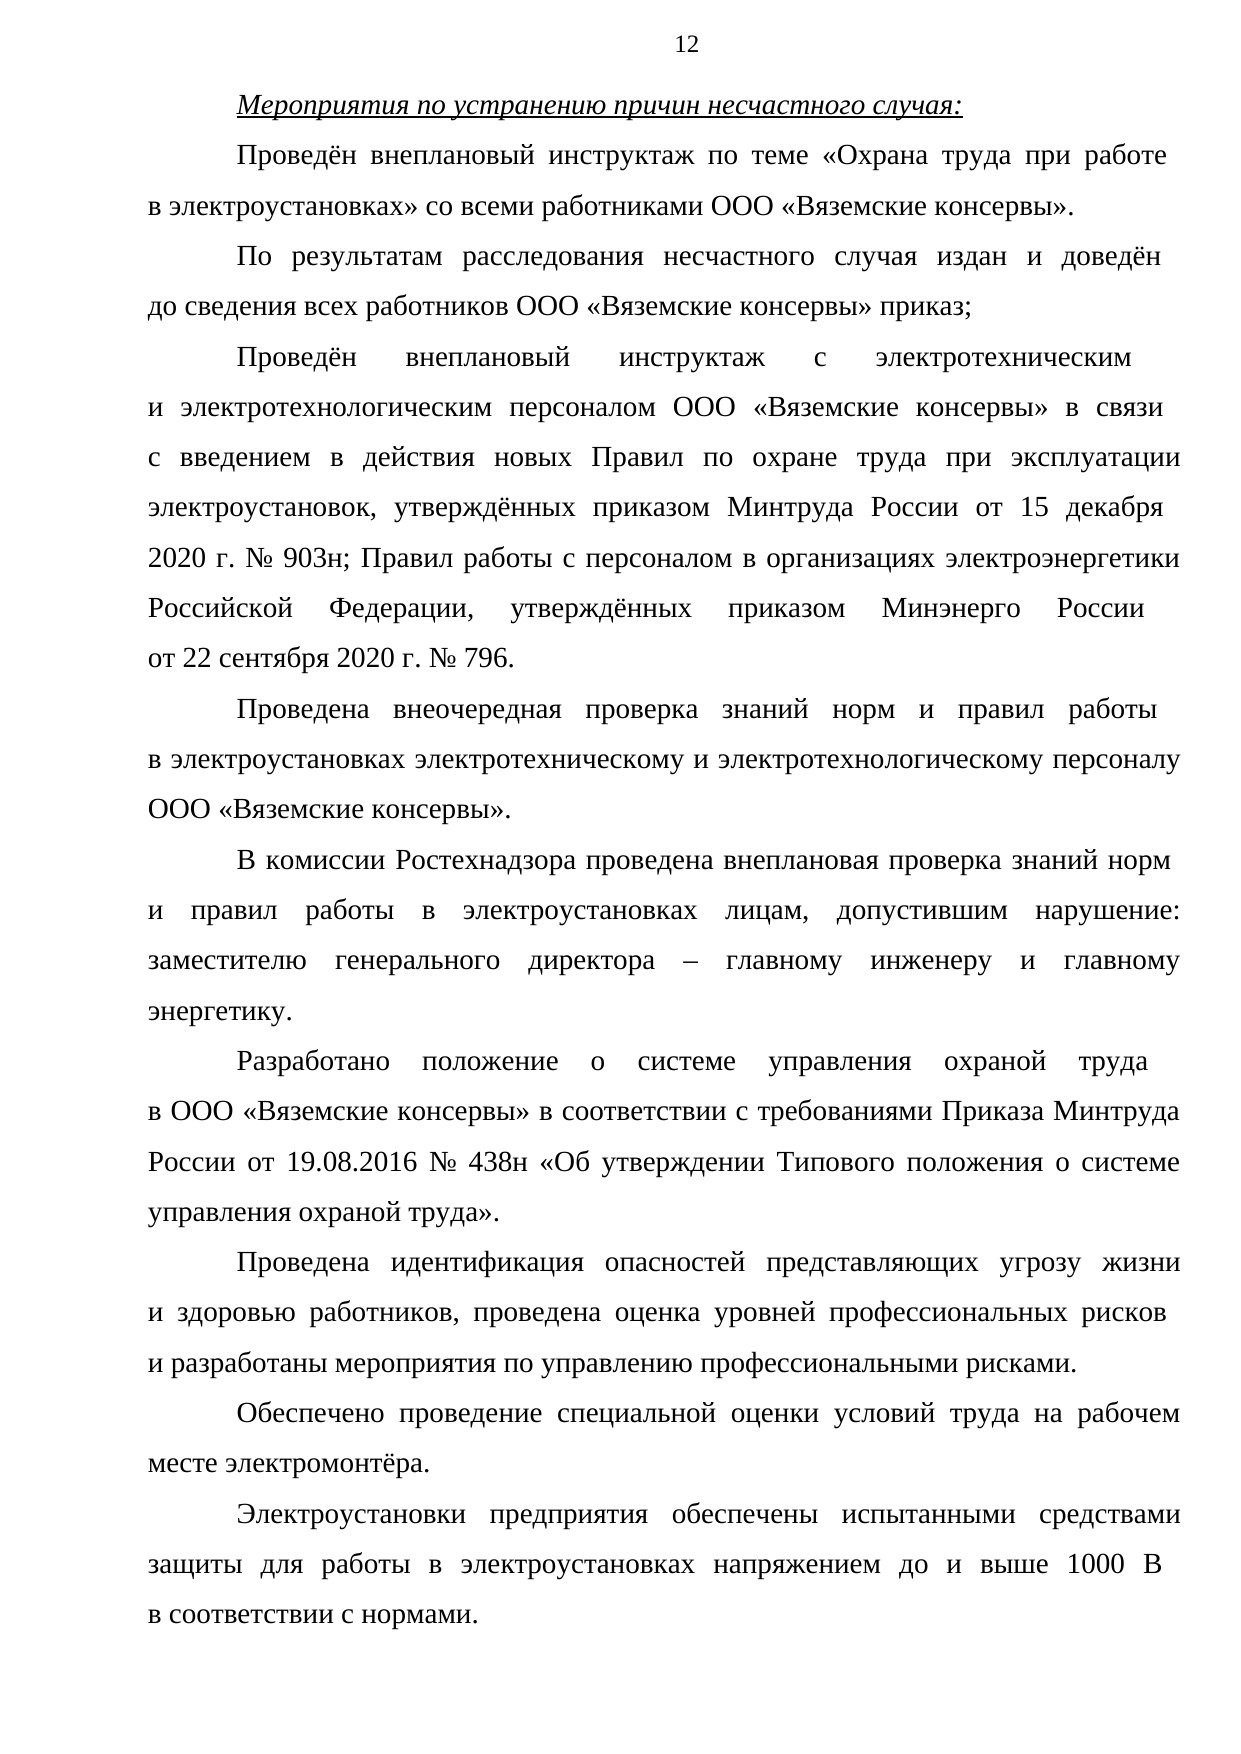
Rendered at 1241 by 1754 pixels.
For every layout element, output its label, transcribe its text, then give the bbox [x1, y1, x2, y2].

text Разработано положение о системе управления охраной труда в ООО «Вяземские консервы» в соответствии с требованиями Приказа Минтруда России от 19.08.2016 № 438н «Об утверждении Типового положения о системе управления охраной труда». [148, 1043, 1181, 1227]
text По результатам расследования несчастного случая издан и доведён до сведения всех работников ООО «Вяземские консервы» приказ; [148, 238, 1181, 322]
text Проведён внеплановый инструктаж по теме «Охрана труда при работе в электроустановках» со всеми работниками ООО «Вяземские консервы». [148, 137, 1181, 221]
text Проведён внеплановый инструктаж с электротехническим и электротехнологическим персоналом ООО «Вяземские консервы» в связи с введением в действия новых Правил по охране труда при эксплуатации электроустановок, утверждённых приказом Минтруда России от 15 декабря 2020 г. № 903н; Правил работы с персоналом в организациях электроэнергетики Российской Федерации, утверждённых приказом Минэнерго России от 22 сентября 2020 г. № 796. [148, 339, 1181, 674]
text Проведена внеочередная проверка знаний норм и правил работы в электроустановках электротехническому и электротехнологическому персоналу ООО «Вяземские консервы». [148, 691, 1181, 825]
text Обеспечено проведение специальной оценки условий труда на рабочем месте электромонтёра. [148, 1395, 1181, 1479]
text Проведена идентификация опасностей представляющих угрозу жизни и здоровью работников, проведена оценка уровней профессиональных рисков и разработаны мероприятия по управлению профессиональными рисками. [148, 1244, 1181, 1378]
text В комиссии Ростехнадзора проведена внеплановая проверка знаний норм и правил работы в электроустановках лицам, допустившим нарушение: заместителю генерального директора – главному инженеру и главному энергетику. [148, 842, 1181, 1026]
text Электроустановки предприятия обеспечены испытанными средствами защиты для работы в электроустановках напряжением до и выше 1000 В в соответствии с нормами. [148, 1496, 1181, 1630]
text Мероприятия по устранению причин несчастного случая: [148, 87, 1181, 121]
